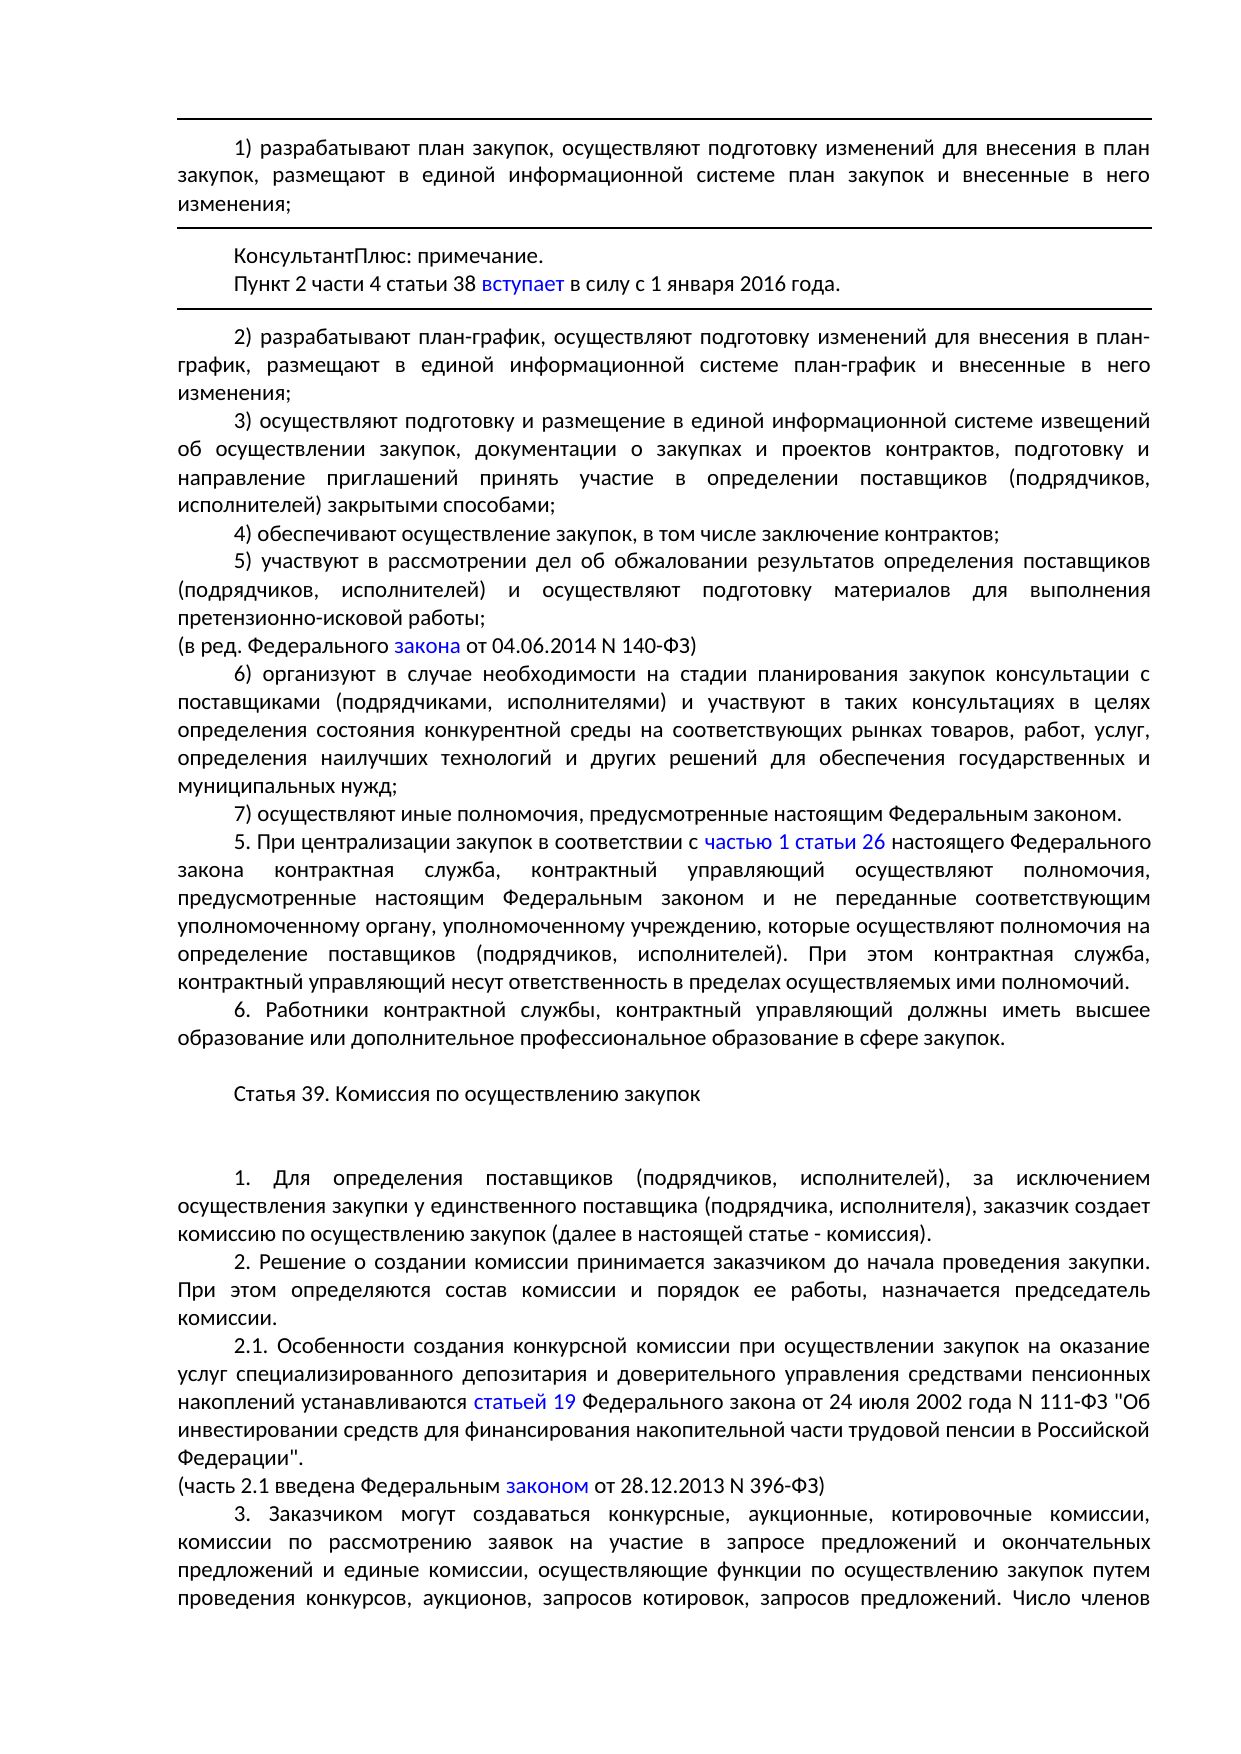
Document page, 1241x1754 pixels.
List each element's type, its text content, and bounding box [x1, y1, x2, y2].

text 1. Для определения поставщиков (подрядчиков, исполнителей), за исключением осуществления закупки у единственного поставщика (подрядчика, исполнителя), заказчик создает комиссию по осуществлению закупок (далее в настоящей статье - комиссия). [177, 1163, 1152, 1247]
text 5) участвуют в рассмотрении дел об обжаловании результатов определения поставщиков (подрядчиков, исполнителей) и осуществляют подготовку материалов для выполнения претензионно-исковой работы; [177, 547, 1152, 631]
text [177, 1499, 1152, 1611]
text 7) осуществляют иные полномочия, предусмотренные настоящим Федеральным законом. [177, 799, 1152, 827]
text 1) разрабатывают план закупок, осуществляют подготовку изменений для внесения в план закупок, размещают в единой информационной системе план закупок и внесенные в него изменения; [177, 133, 1152, 217]
text КонсультантПлюс: примечание. [177, 242, 1152, 269]
text (в ред. Федерального закона от 04.06.2014 N 140-ФЗ) [177, 631, 1152, 659]
text Статья 39. Комиссия по осуществлению закупок [177, 1079, 1152, 1107]
text 5. При централизации закупок в соответствии с частью 1 статьи 26 настоящего Федерального закона контрактная служба, контрактный управляющий осуществляют полномочия, предусмотренные настоящим Федеральным законом и не переданные соответствующим уполномоченному органу, уполномоченному учреждению, которые осуществляют полномочия на определение поставщиков (подрядчиков, исполнителей). При этом контрактная служба, контрактный управляющий несут ответственность в пределах осуществляемых ими полномочий. [177, 827, 1152, 995]
text 2) разрабатывают план-график, осуществляют подготовку изменений для внесения в план-график, размещают в единой информационной системе план-график и внесенные в него изменения; [177, 322, 1152, 407]
text 2.1. Особенности создания конкурсной комиссии при осуществлении закупок на оказание услуг специализированного депозитария и доверительного управления средствами пенсионных накоплений устанавливаются статьей 19 Федерального закона от 24 июля 2002 года N 111-ФЗ "Об инвестировании средств для финансирования накопительной части трудовой пенсии в Российской Федерации". [177, 1331, 1152, 1471]
text 6. Работники контрактной службы, контрактный управляющий должны иметь высшее образование или дополнительное профессиональное образование в сфере закупок. [177, 995, 1152, 1051]
text 2. Решение о создании комиссии принимается заказчиком до начала проведения закупки. При этом определяются состав комиссии и порядок ее работы, назначается председатель комиссии. [177, 1247, 1152, 1331]
text 6) организуют в случае необходимости на стадии планирования закупок консультации с поставщиками (подрядчиками, исполнителями) и участвуют в таких консультациях в целях определения состояния конкурентной среды на соответствующих рынках товаров, работ, услуг, определения наилучших технологий и других решений для обеспечения государственных и муниципальных нужд; [177, 659, 1152, 799]
text 3) осуществляют подготовку и размещение в единой информационной системе извещений об осуществлении закупок, документации о закупках и проектов контрактов, подготовку и направление приглашений принять участие в определении поставщиков (подрядчиков, исполнителей) закрытыми способами; [177, 407, 1152, 519]
text (часть 2.1 введена Федеральным законом от 28.12.2013 N 396-ФЗ) [177, 1471, 1152, 1499]
text Пункт 2 части 4 статьи 38 вступает в силу с 1 января 2016 года. [177, 269, 1152, 298]
text 4) обеспечивают осуществление закупок, в том числе заключение контрактов; [177, 519, 1152, 547]
